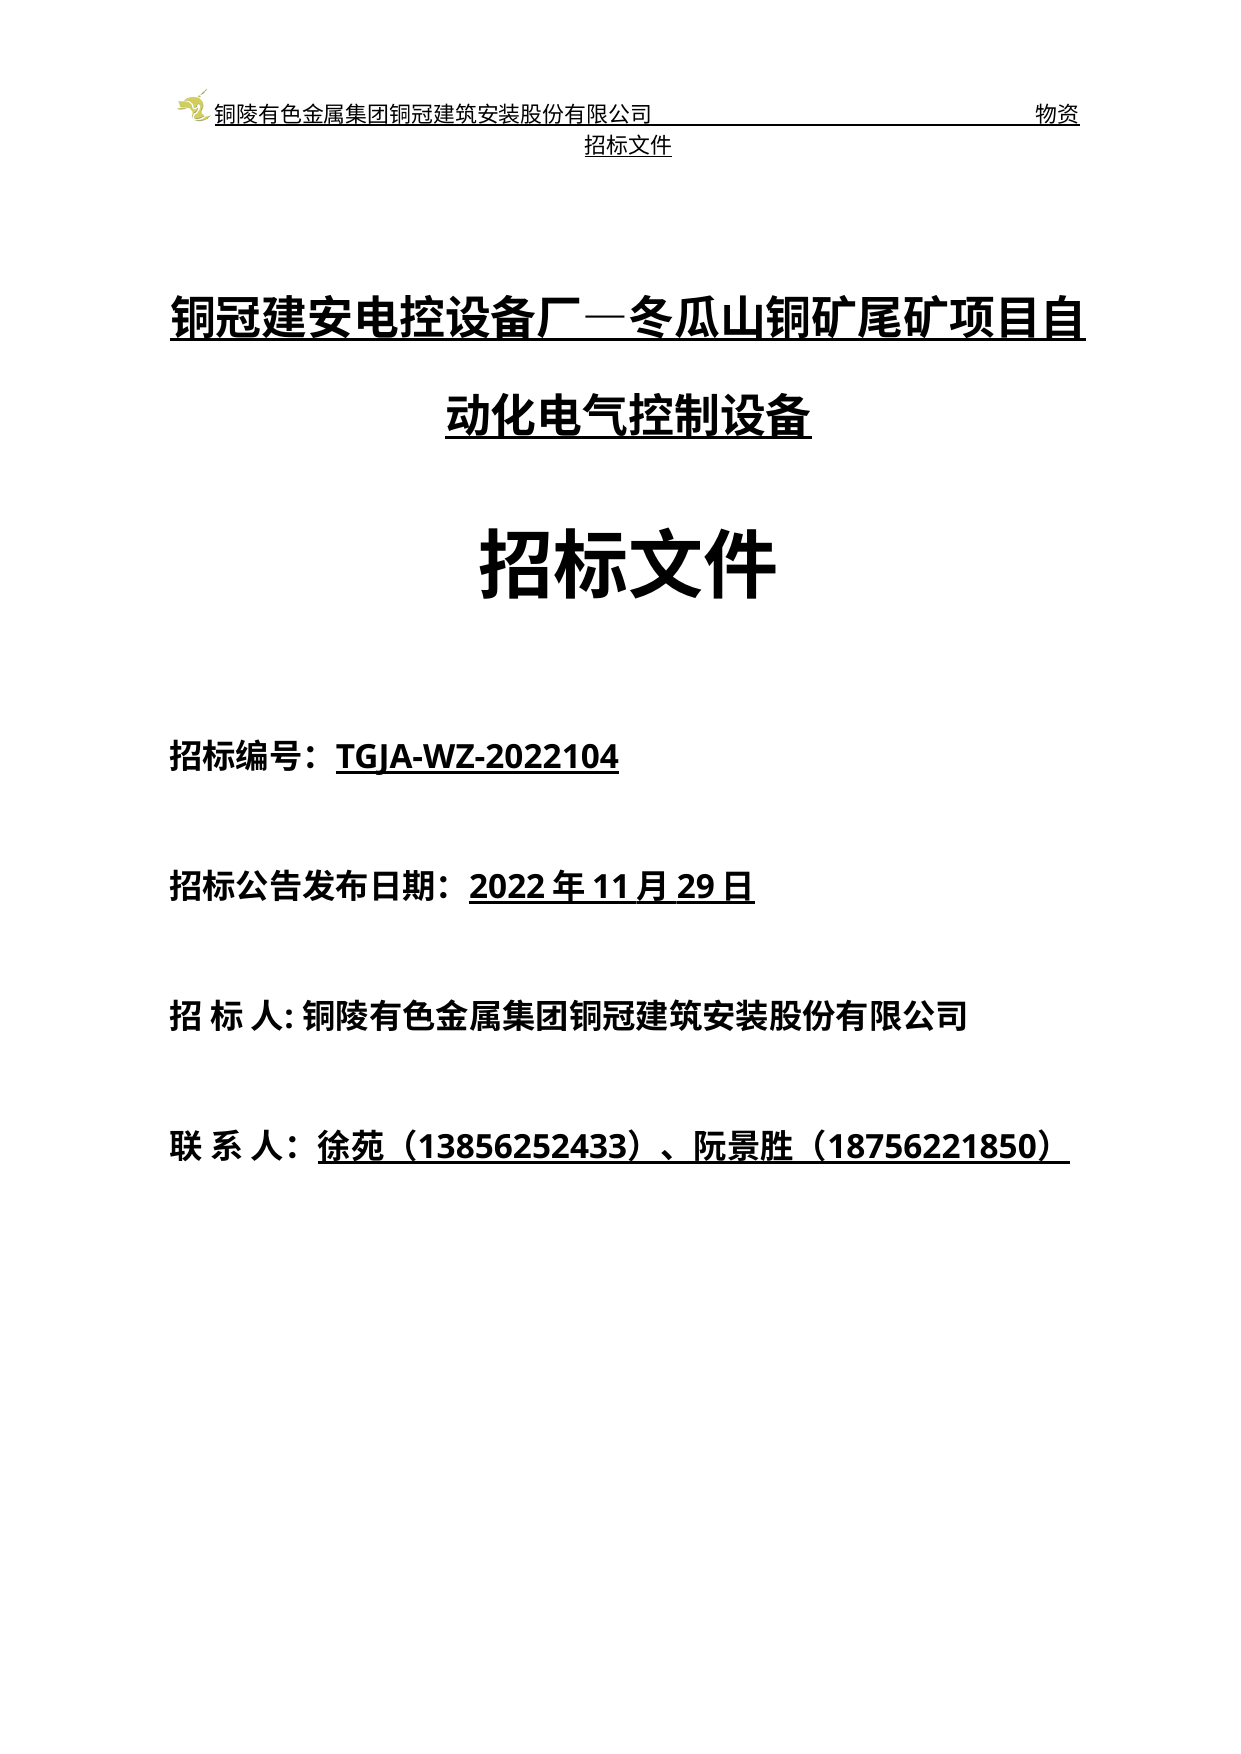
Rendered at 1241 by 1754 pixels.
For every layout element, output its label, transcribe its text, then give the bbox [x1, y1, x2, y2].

picture [176, 88, 215, 123]
text 联 系 人：徐苑（13856252433）、阮景胜（18756221850） [169, 1112, 1087, 1177]
text 招标编号：TGJA-WZ-2022104 [169, 722, 1087, 787]
text 招 标 人: 铜陵有色金属集团铜冠建筑安装股份有限公司 [169, 982, 1087, 1047]
text 招标公告发布日期：2022年11月29日 [169, 852, 1087, 917]
text 招标文件 [169, 494, 1087, 624]
text 铜冠建安电控设备厂—冬瓜山铜矿尾矿项目自动化电气控制设备 [169, 266, 1087, 461]
